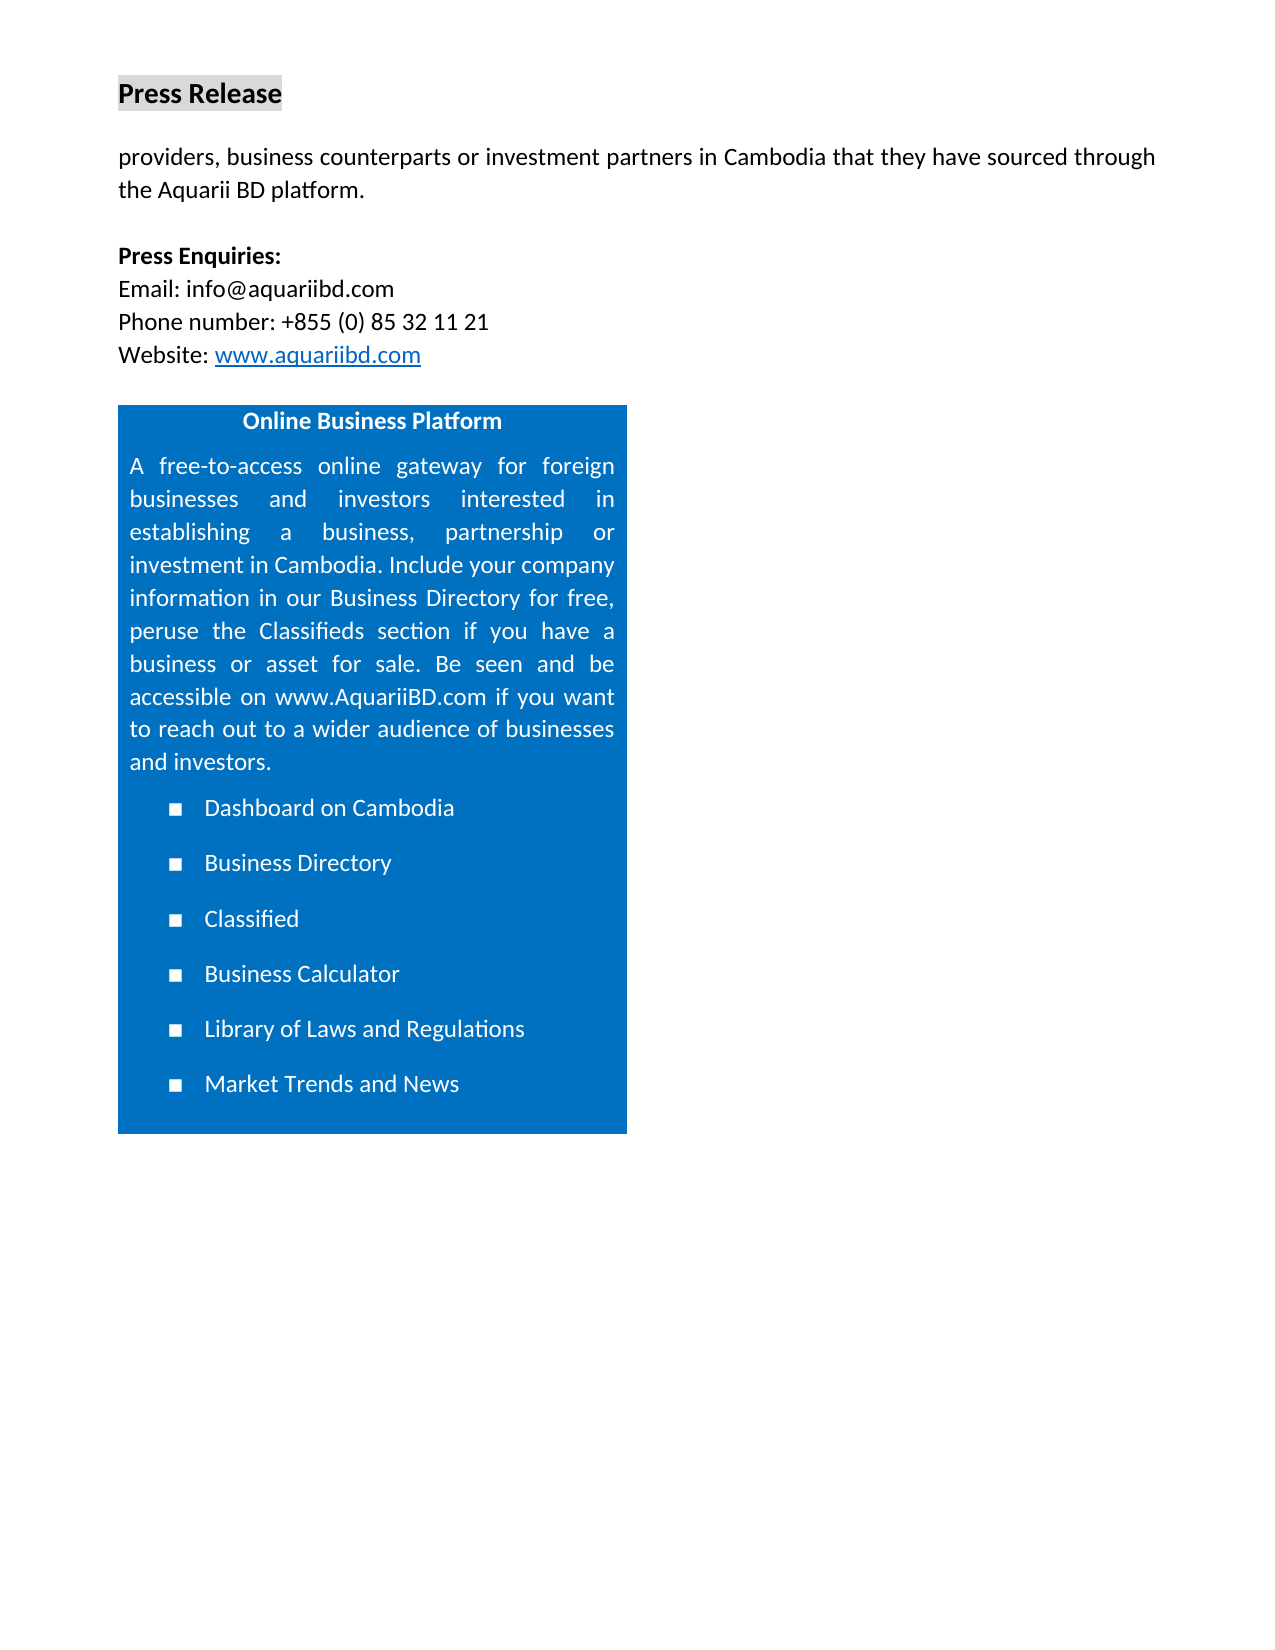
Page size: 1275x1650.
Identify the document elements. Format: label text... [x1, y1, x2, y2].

text Press Enquiries: [118, 240, 1157, 271]
table_header Online Business Platform A free-to-access online gateway for foreign businesses and investors interested in establishing a business, partnership or investment in Cambodia. Include your company information in our Business Directory for free, peruse the Classifieds section if you have a business or asset for sale. Be seen and be accessible on www.AquariiBD.com if you want to reach out to a wider audience of businesses and investors. Dashboard on Cambodia Business Directory Classified Business Calculator Library of Laws and Regulations Market Trends and News [118, 405, 627, 1134]
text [118, 141, 1157, 205]
text Email: info@aquariibd.com [118, 273, 1157, 304]
text Website: www.aquariibd.com [118, 339, 1157, 369]
text Phone number: +855 (0) 85 32 11 21 [118, 306, 1157, 337]
